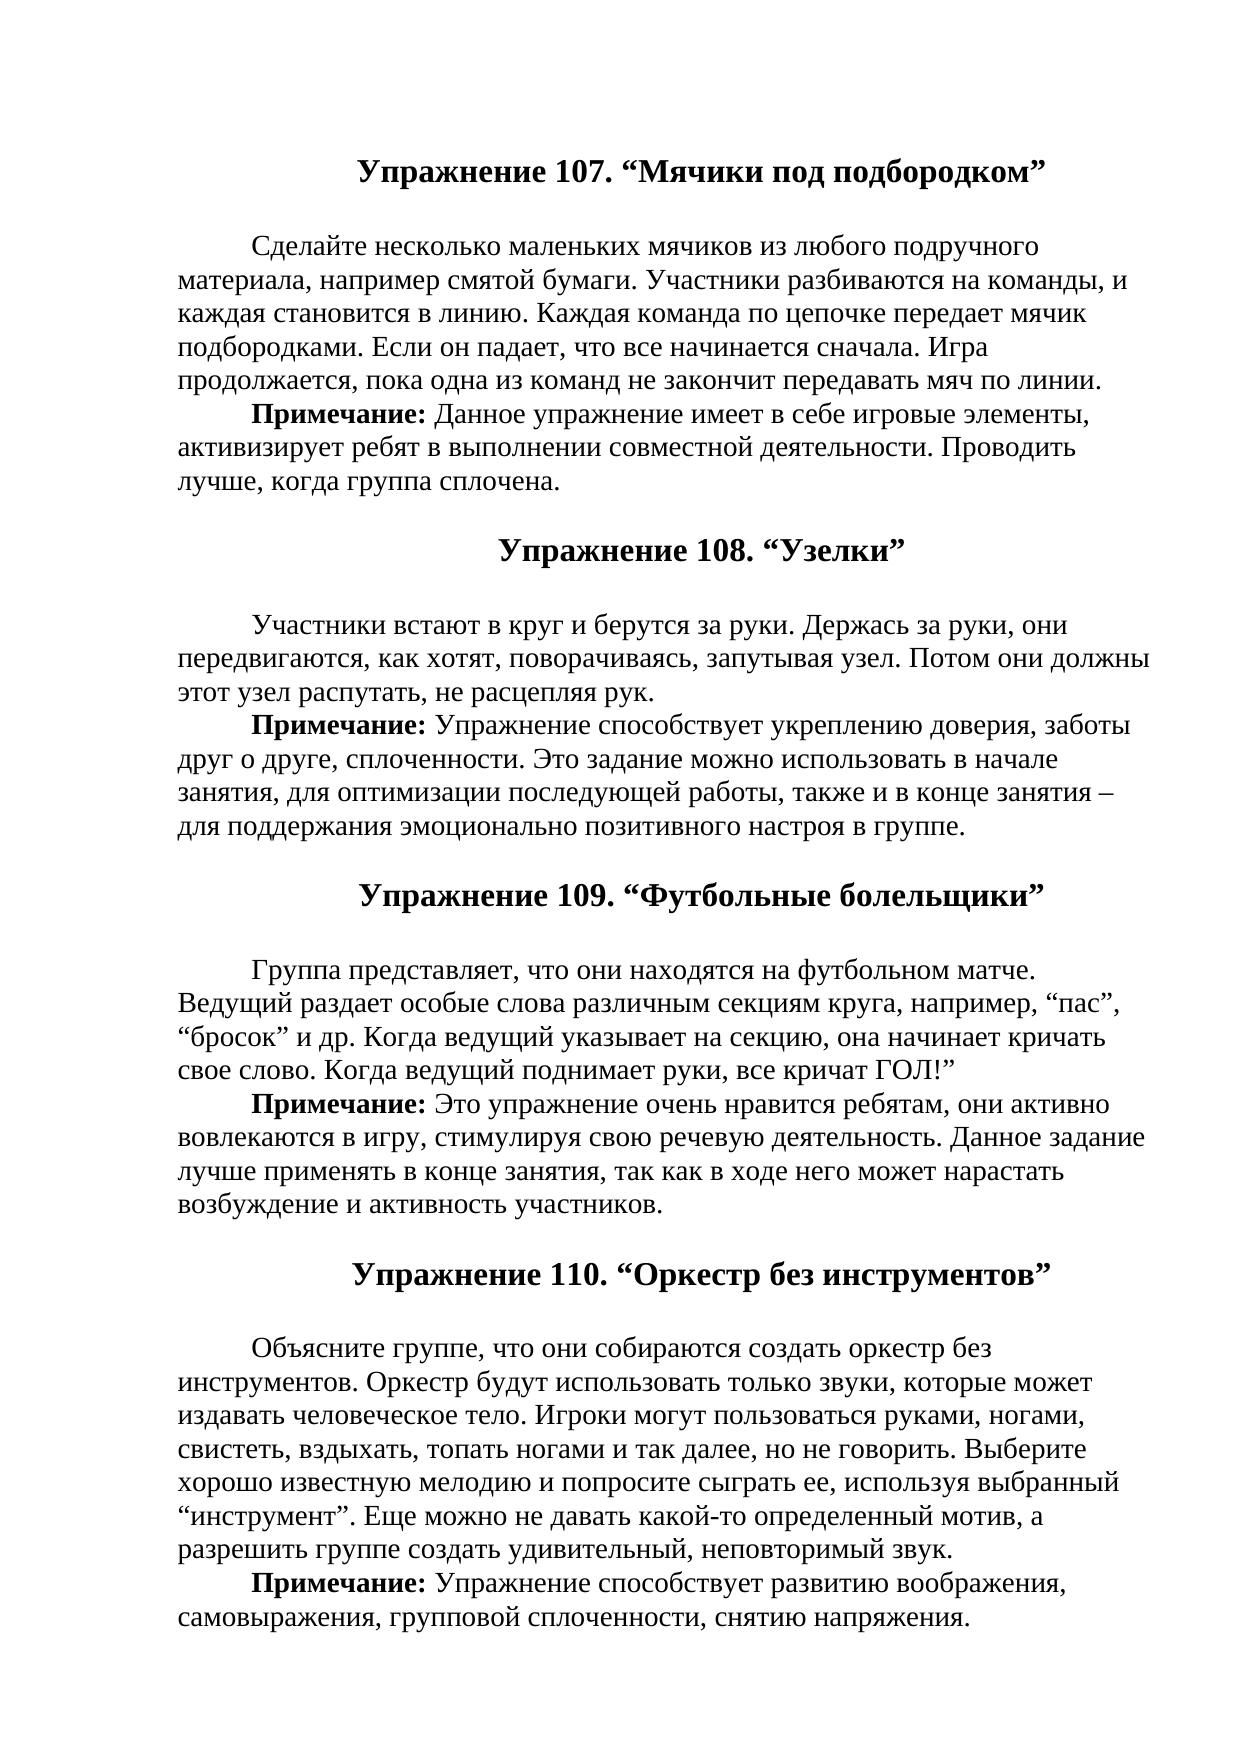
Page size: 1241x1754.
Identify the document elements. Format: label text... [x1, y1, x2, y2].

text Упражнение 109. “Футбольные болельщики” [177, 875, 1152, 913]
text Примечание: Упражнение способствует развитию воображения, самовыражения, групповой сплоченности, снятию напряжения. [177, 1565, 1152, 1632]
text Объясните группе, что они собираются создать оркестр без инструментов. Оркестр будут использовать только звуки, которые может издавать человеческое тело. Игроки могут пользоваться руками, ногами, свистеть, вздыхать, топать ногами и так далее, но не говорить. Выберите хорошо известную мелодию и попросите сыграть ее, используя выбранный “инструмент”. Еще можно не давать какой-то определенный мотив, а разрешить группе создать удивительный, неповторимый звук. [177, 1330, 1152, 1565]
text Примечание: Данное упражнение имеет в себе игровые элементы, активизирует ребят в выполнении совместной деятельности. Проводить лучше, когда группа сплочена. [177, 396, 1152, 497]
text Группа представляет, что они находятся на футбольном матче. Ведущий раздает особые слова различным секциям круга, например, “пас”, “бросок” и др. Когда ведущий указывает на секцию, она начинает кричать свое слово. Когда ведущий поднимает руки, все кричат ГОЛ!” [177, 952, 1152, 1086]
text Примечание: Это упражнение очень нравится ребятам, они активно вовлекаются в игру, стимулируя свою речевую деятельность. Данное задание лучше применять в конце занятия, так как в ходе него может нарастать возбуждение и активность участников. [177, 1086, 1152, 1220]
text Упражнение 107. “Мячики под подбородком” [177, 152, 1152, 190]
text Упражнение 110. “Оркестр без инструментов” [177, 1254, 1152, 1292]
text Примечание: Упражнение способствует укреплению доверия, заботы друг о друге, сплоченности. Это задание можно использовать в начале занятия, для оптимизации последующей работы, также и в конце занятия – для поддержания эмоционально позитивного настроя в группе. [177, 707, 1152, 842]
text Упражнение 108. “Узелки” [177, 530, 1152, 568]
text Участники встают в круг и берутся за руки. Держась за руки, они передвигаются, как хотят, поворачиваясь, запутывая узел. Потом они должны этот узел распутать, не расцепляя рук. [177, 607, 1152, 707]
text Сделайте несколько маленьких мячиков из любого подручного материала, например смятой бумаги. Участники разбиваются на команды, и каждая становится в линию. Каждая команда по цепочке передает мячик подбородками. Если он падает, что все начинается сначала. Игра продолжается, пока одна из команд не закончит передавать мяч по линии. [177, 228, 1152, 396]
